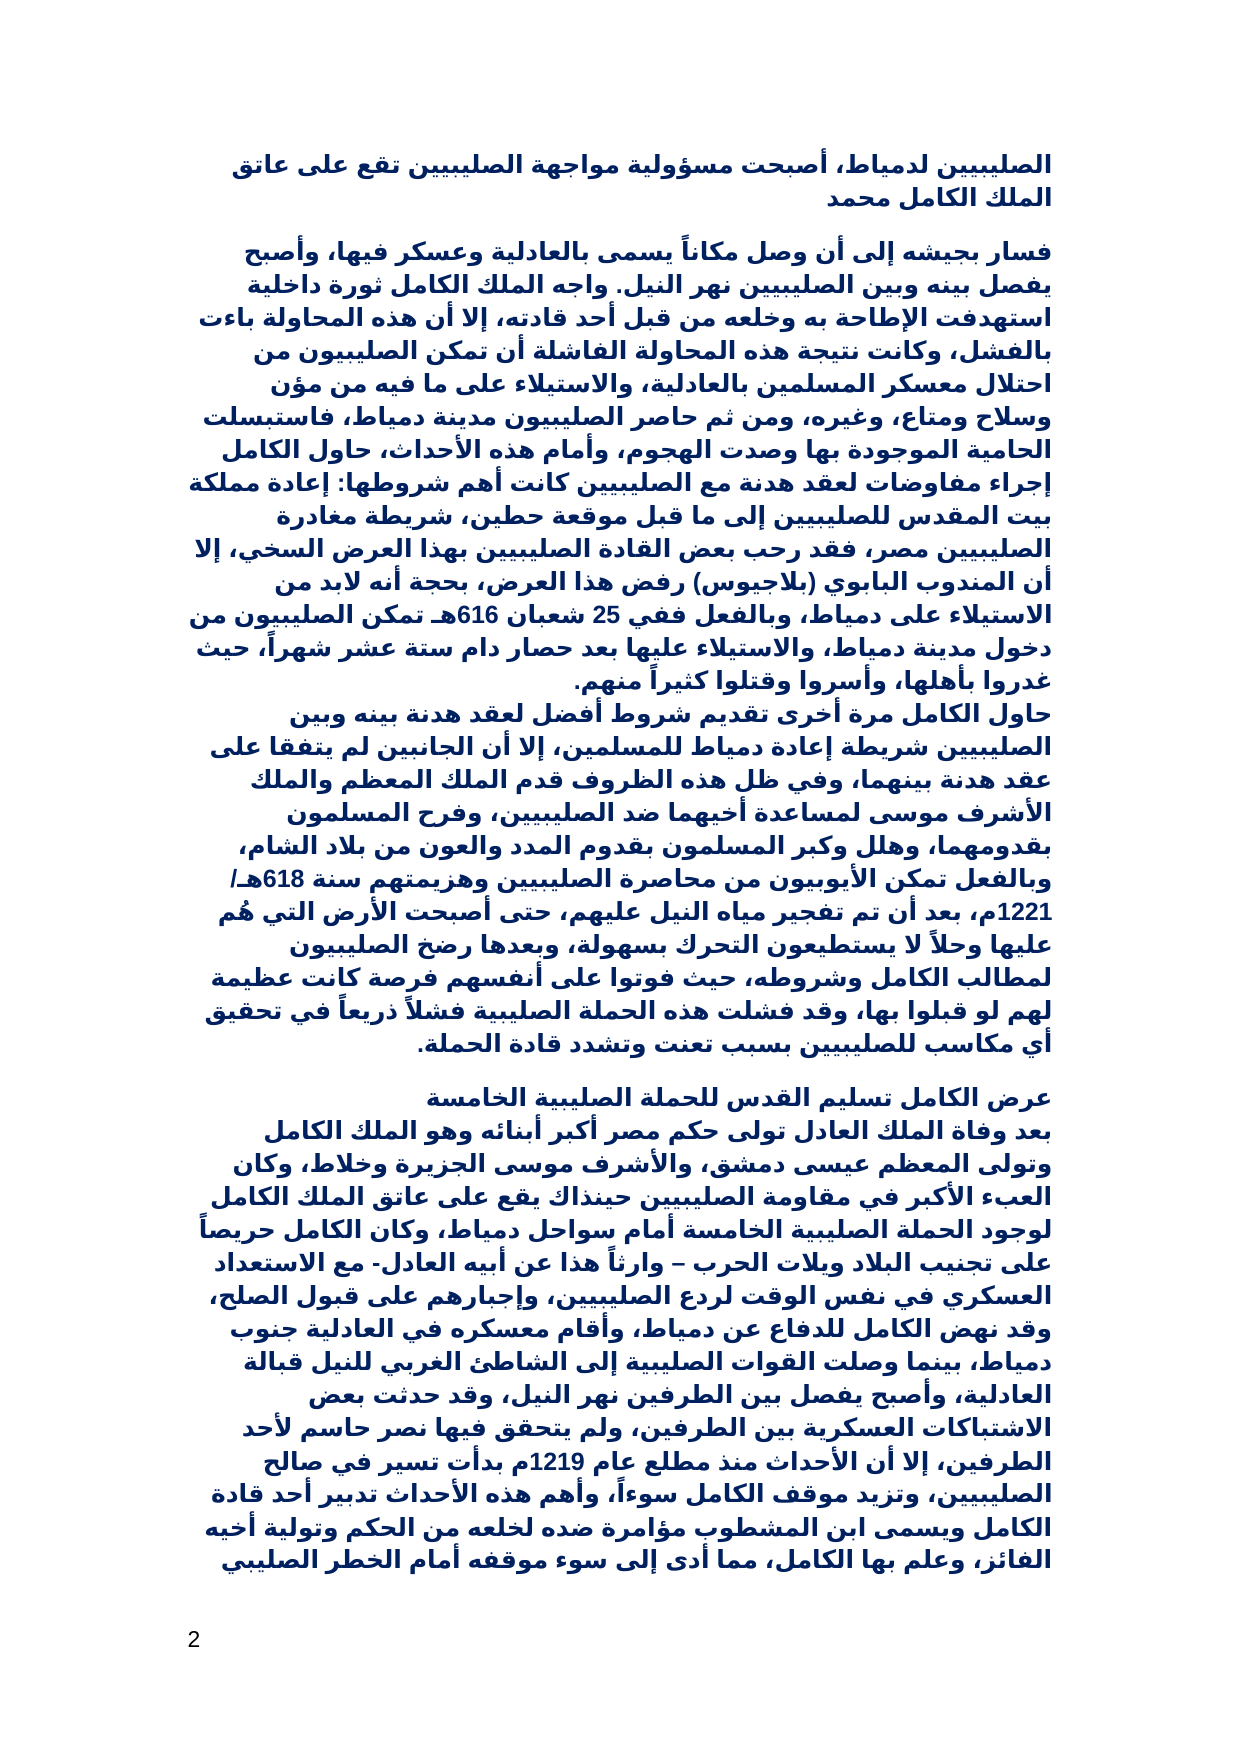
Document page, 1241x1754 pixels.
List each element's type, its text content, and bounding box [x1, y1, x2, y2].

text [187, 150, 1053, 212]
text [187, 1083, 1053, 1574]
text فسار بجيشه إلى أن وصل مكاناً يسمى بالعادلية وعسكر فيها، وأصبح يفصل بينه وبين الصليبيين نهر النيل. واجه الملك الكامل ثورة داخلية استهدفت الإطاحة به وخلعه من قبل أحد قادته، إلا أن هذه المحاولة باءت بالفشل، وكانت نتيجة هذه المحاولة الفاشلة أن تمكن الصليبيون من احتلال معسكر المسلمين بالعادلية، والاستيلاء على ما فيه من مؤن وسلاح ومتاع، وغيره، ومن ثم حاصر الصليبيون مدينة دمياط، فاستبسلت الحامية الموجودة بها وصدت الهجوم، وأمام هذه الأحداث، حاول الكامل إجراء مفاوضات لعقد هدنة مع الصليبيين كانت أهم شروطها: إعادة مملكة بيت المقدس للصليبيين إلى ما قبل موقعة حطين، شريطة مغادرة الصليبيين مصر، فقد رحب بعض القادة الصليبيين بهذا العرض السخي، إلا أن المندوب البابوي (بلاجيوس) رفض هذا العرض، بحجة أنه لابد من الاستيلاء على دمياط، وبالفعل ففي 25 شعبان 616هـ تمكن الصليبيون من دخول مدينة دمياط، والاستيلاء عليها بعد حصار دام ستة عشر شهراً، حيث غدروا بأهلها، وأسروا وقتلوا كثيراً منهم. حاول الكامل مرة أخرى تقديم شروط أفضل لعقد هدنة بينه وبين الصليبيين شريطة إعادة دمياط للمسلمين، إلا أن الجانبين لم يتفقا على عقد هدنة بينهما، وفي ظل هذه الظروف قدم الملك المعظم والملك الأشرف موسى لمساعدة أخيهما ضد الصليبيين، وفرح المسلمون بقدومهما، وهلل وكبر المسلمون بقدوم المدد والعون من بلاد الشام، وبالفعل تمكن الأيوبيون من محاصرة الصليبيين وهزيمتهم سنة 618هـ/ 1221م، بعد أن تم تفجير مياه النيل عليهم، حتى أصبحت الأرض التي هُم عليها وحلاً لا يستطيعون التحرك بسهولة، وبعدها رضخ الصليبيون لمطالب الكامل وشروطه، حيث فوتوا على أنفسهم فرصة كانت عظيمة لهم لو قبلوا بها، وقد فشلت هذه الحملة الصليبية فشلاً ذريعاً في تحقيق أي مكاسب للصليبيين بسبب تعنت وتشدد قادة الحملة. [187, 237, 1053, 1058]
